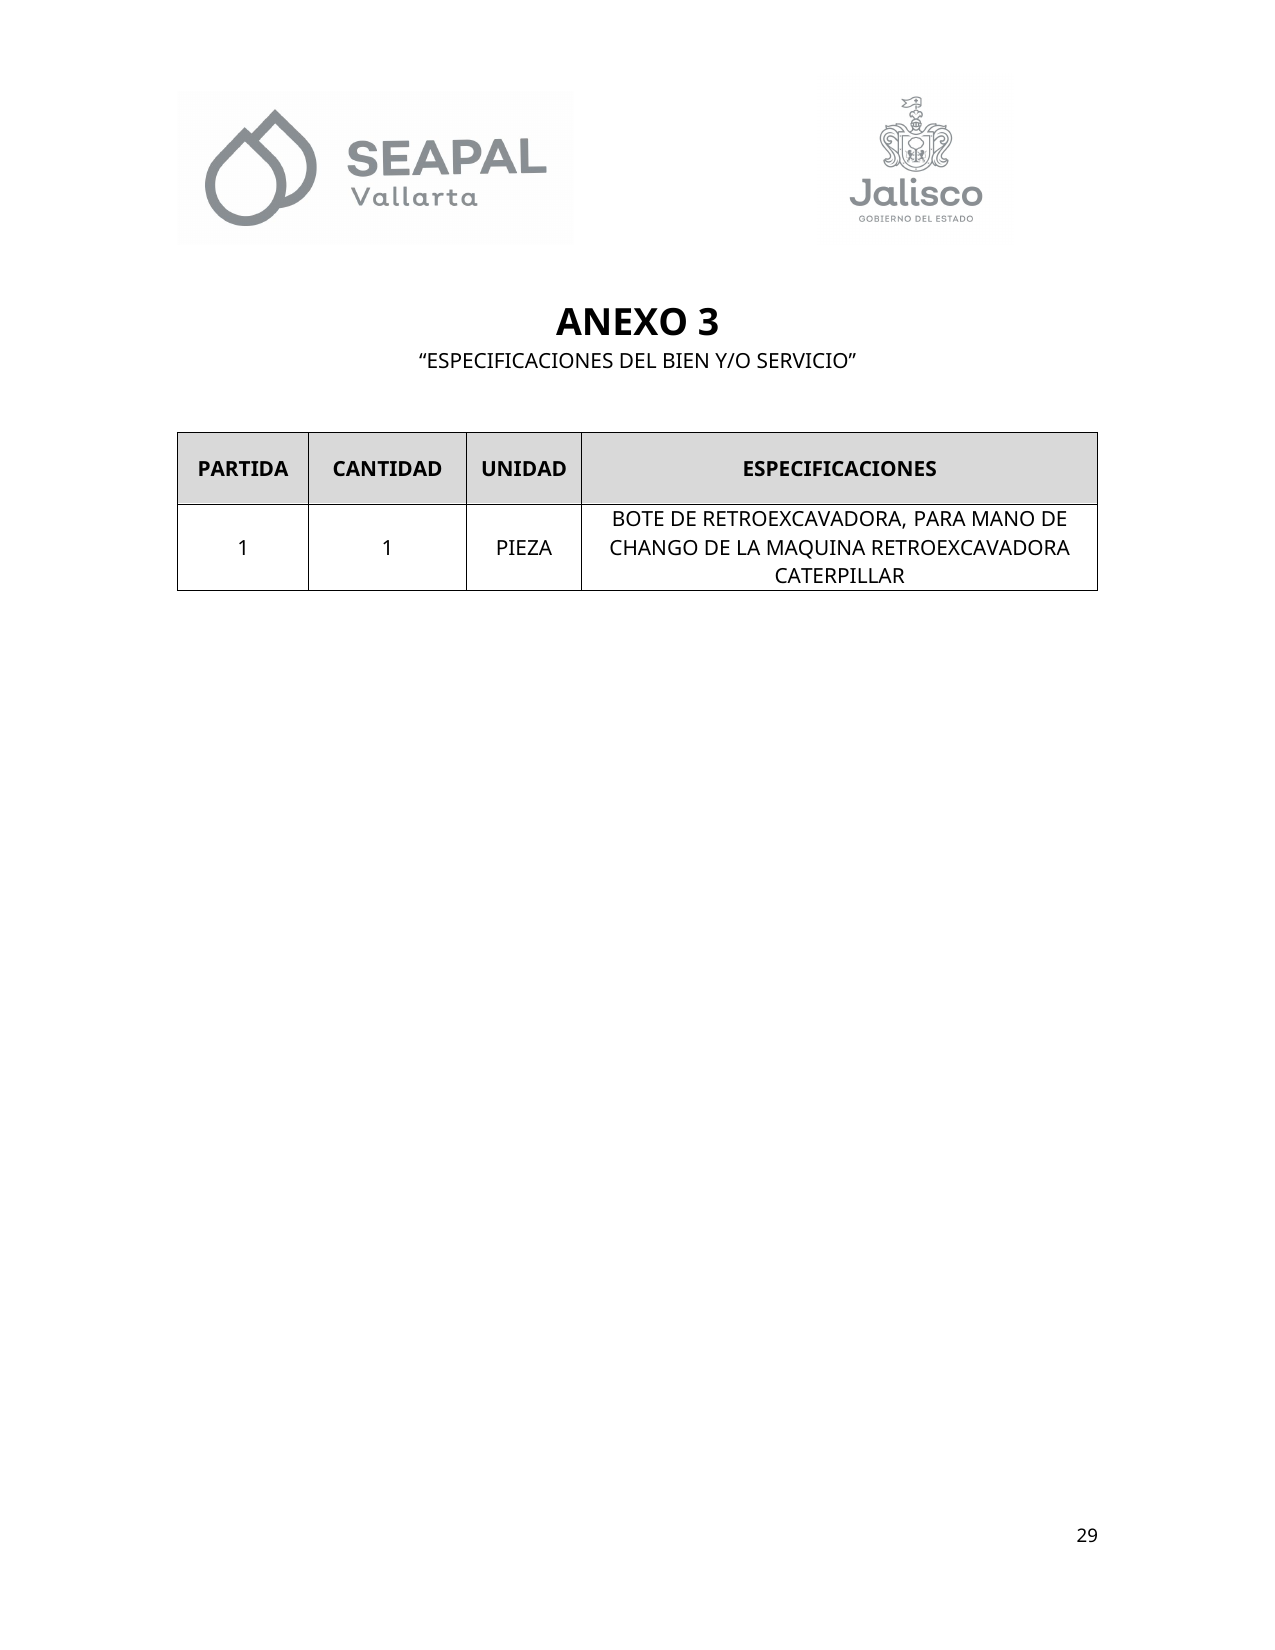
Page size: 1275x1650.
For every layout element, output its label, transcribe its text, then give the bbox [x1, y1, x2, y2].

table_cell BOTE DE RETROEXCAVADORA, PARA MANO DE CHANGO DE LA MAQUINA RETROEXCAVADORA CATERPILLAR [582, 505, 1097, 590]
picture [817, 73, 1015, 245]
picture [177, 91, 574, 245]
table_cell 1 [309, 505, 466, 590]
table_cell 1 [178, 505, 308, 590]
table_header ESPECIFICACIONES [582, 433, 1097, 503]
text “ESPECIFICACIONES DEL BIEN Y/O SERVICIO” [177, 346, 1098, 375]
table_header PARTIDA [178, 433, 308, 503]
table_header UNIDAD [467, 433, 581, 503]
table_header CANTIDAD [309, 433, 466, 503]
table_cell PIEZA [467, 505, 581, 590]
text ANEXO 3 [177, 295, 1098, 346]
